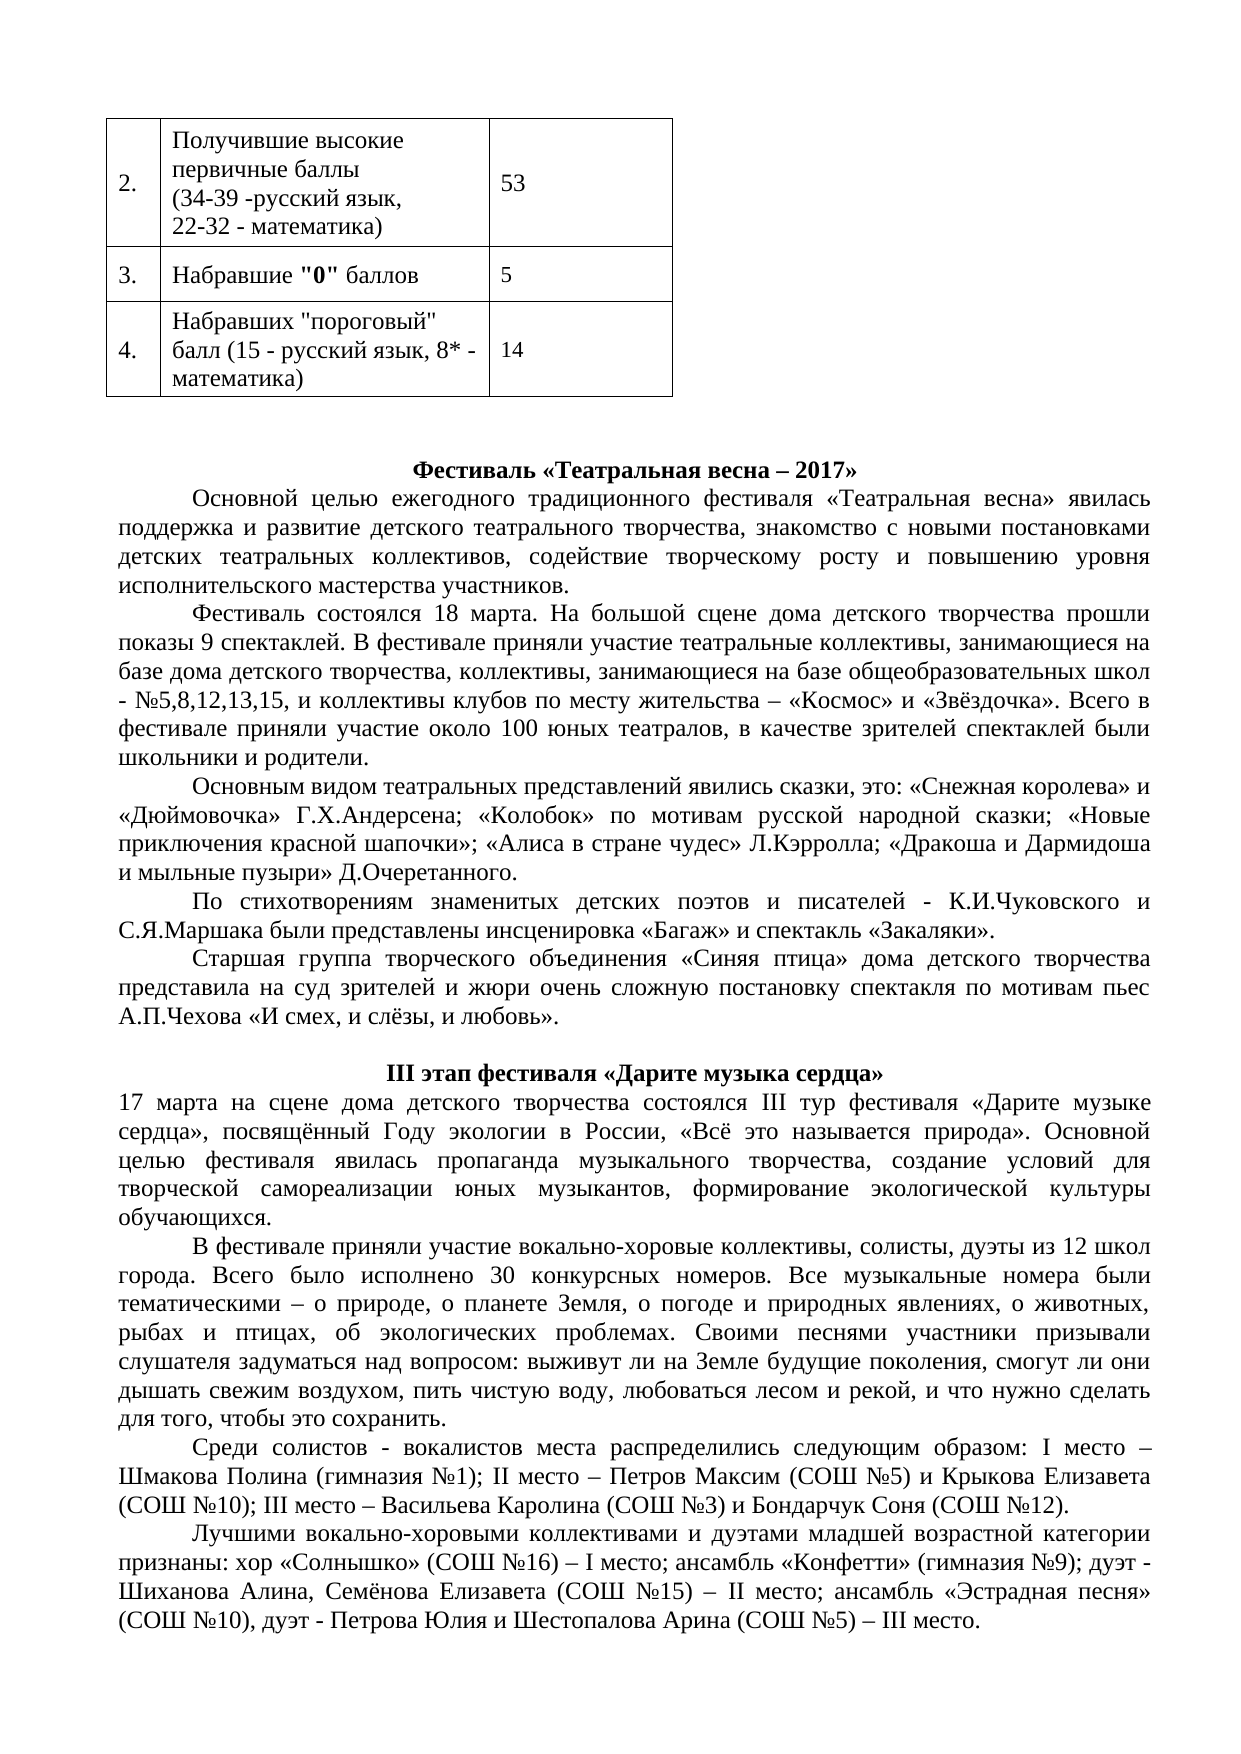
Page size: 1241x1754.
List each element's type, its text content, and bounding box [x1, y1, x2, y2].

text Старшая группа творческого объединения «Синяя птица» дома детского творчества представила на суд зрителей и жюри очень сложную постановку спектакля по мотивам пьес А.П.Чехова «И смех, и слёзы, и любовь». [118, 943, 1152, 1030]
text Лучшими вокально-хоровыми коллективами и дуэтами младшей возрастной категории признаны: хор «Солнышко» (СОШ №16) – I место; ансамбль «Конфетти» (гимназия №9); дуэт - Шиханова Алина, Семёнова Елизавета (СОШ №15) – II место; ансамбль «Эстрадная песня» (СОШ №10), дуэт - Петрова Юлия и Шестопалова Арина (СОШ №5) – III место. [118, 1518, 1152, 1633]
text По стихотворениям знаменитых детских поэтов и писателей - К.И.Чуковского и С.Я.Маршака были представлены инсценировка «Багаж» и спектакль «Закаляки». [118, 886, 1152, 943]
text Среди солистов - вокалистов места распределились следующим образом: I место – Шмакова Полина (гимназия №1); II место – Петров Максим (СОШ №5) и Крыкова Елизавета (СОШ №10); III место – Васильева Каролина (СОШ №3) и Бондарчук Соня (СОШ №12). [118, 1432, 1152, 1518]
text В фестивале приняли участие вокально-хоровые коллективы, солисты, дуэты из 12 школ города. Всего было исполнено 30 конкурсных номеров. Все музыкальные номера были тематическими – о природе, о планете Земля, о погоде и природных явлениях, о животных, рыбах и птицах, об экологических проблемах. Своими песнями участники призывали слушателя задуматься над вопросом: выживут ли на Земле будущие поколения, смогут ли они дышать свежим воздухом, пить чистую воду, любоваться лесом и рекой, и что нужно сделать для того, чтобы это сохранить. [118, 1231, 1152, 1432]
table_cell Получившие высокие первичные баллы (34-39 -русский язык, 22-32 - математика) [161, 119, 489, 246]
table_cell Набравшие "0" баллов [161, 247, 489, 301]
text III этап фестиваля «Дарите музыка сердца» [118, 1058, 1152, 1087]
table_cell 2. [107, 119, 160, 246]
text 17 марта на сцене дома детского творчества состоялся III тур фестиваля «Дарите музыке сердца», посвящённый Году экологии в России, «Всё это называется природа». Основной целью фестиваля явилась пропаганда музыкального творчества, создание условий для творческой самореализации юных музыкантов, формирование экологической культуры обучающихся. [118, 1087, 1152, 1231]
text Основным видом театральных представлений явились сказки, это: «Снежная королева» и «Дюймовочка» Г.Х.Андерсена; «Колобок» по мотивам русской народной сказки; «Новые приключения красной шапочки»; «Алиса в стране чудес» Л.Кэрролла; «Дракоша и Дармидоша и мыльные пузыри» Д.Очеретанного. [118, 771, 1152, 886]
table_cell Набравших "пороговый" балл (15 - русский язык, 8* -математика) [161, 302, 489, 396]
text Фестиваль «Театральная весна – 2017» [118, 455, 1152, 483]
table_cell 4. [107, 302, 160, 396]
text Основной целью ежегодного традиционного фестиваля «Театральная весна» явилась поддержка и развитие детского театрального творчества, знакомство с новыми постановками детских театральных коллективов, содействие творческому росту и повышению уровня исполнительского мастерства участников. [118, 483, 1152, 598]
text Фестиваль состоялся 18 марта. На большой сцене дома детского творчества прошли показы 9 спектаклей. В фестивале приняли участие театральные коллективы, занимающиеся на базе дома детского творчества, коллективы, занимающиеся на базе общеобразовательных школ - №5,8,12,13,15, и коллективы клубов по месту жительства – «Космос» и «Звёздочка». Всего в фестивале приняли участие около 100 юных театралов, в качестве зрителей спектаклей были школьники и родители. [118, 598, 1152, 771]
table_cell 5 [490, 247, 672, 301]
table_cell 53 [490, 119, 672, 246]
table_cell 3. [107, 247, 160, 301]
table_cell 14 [490, 302, 672, 396]
